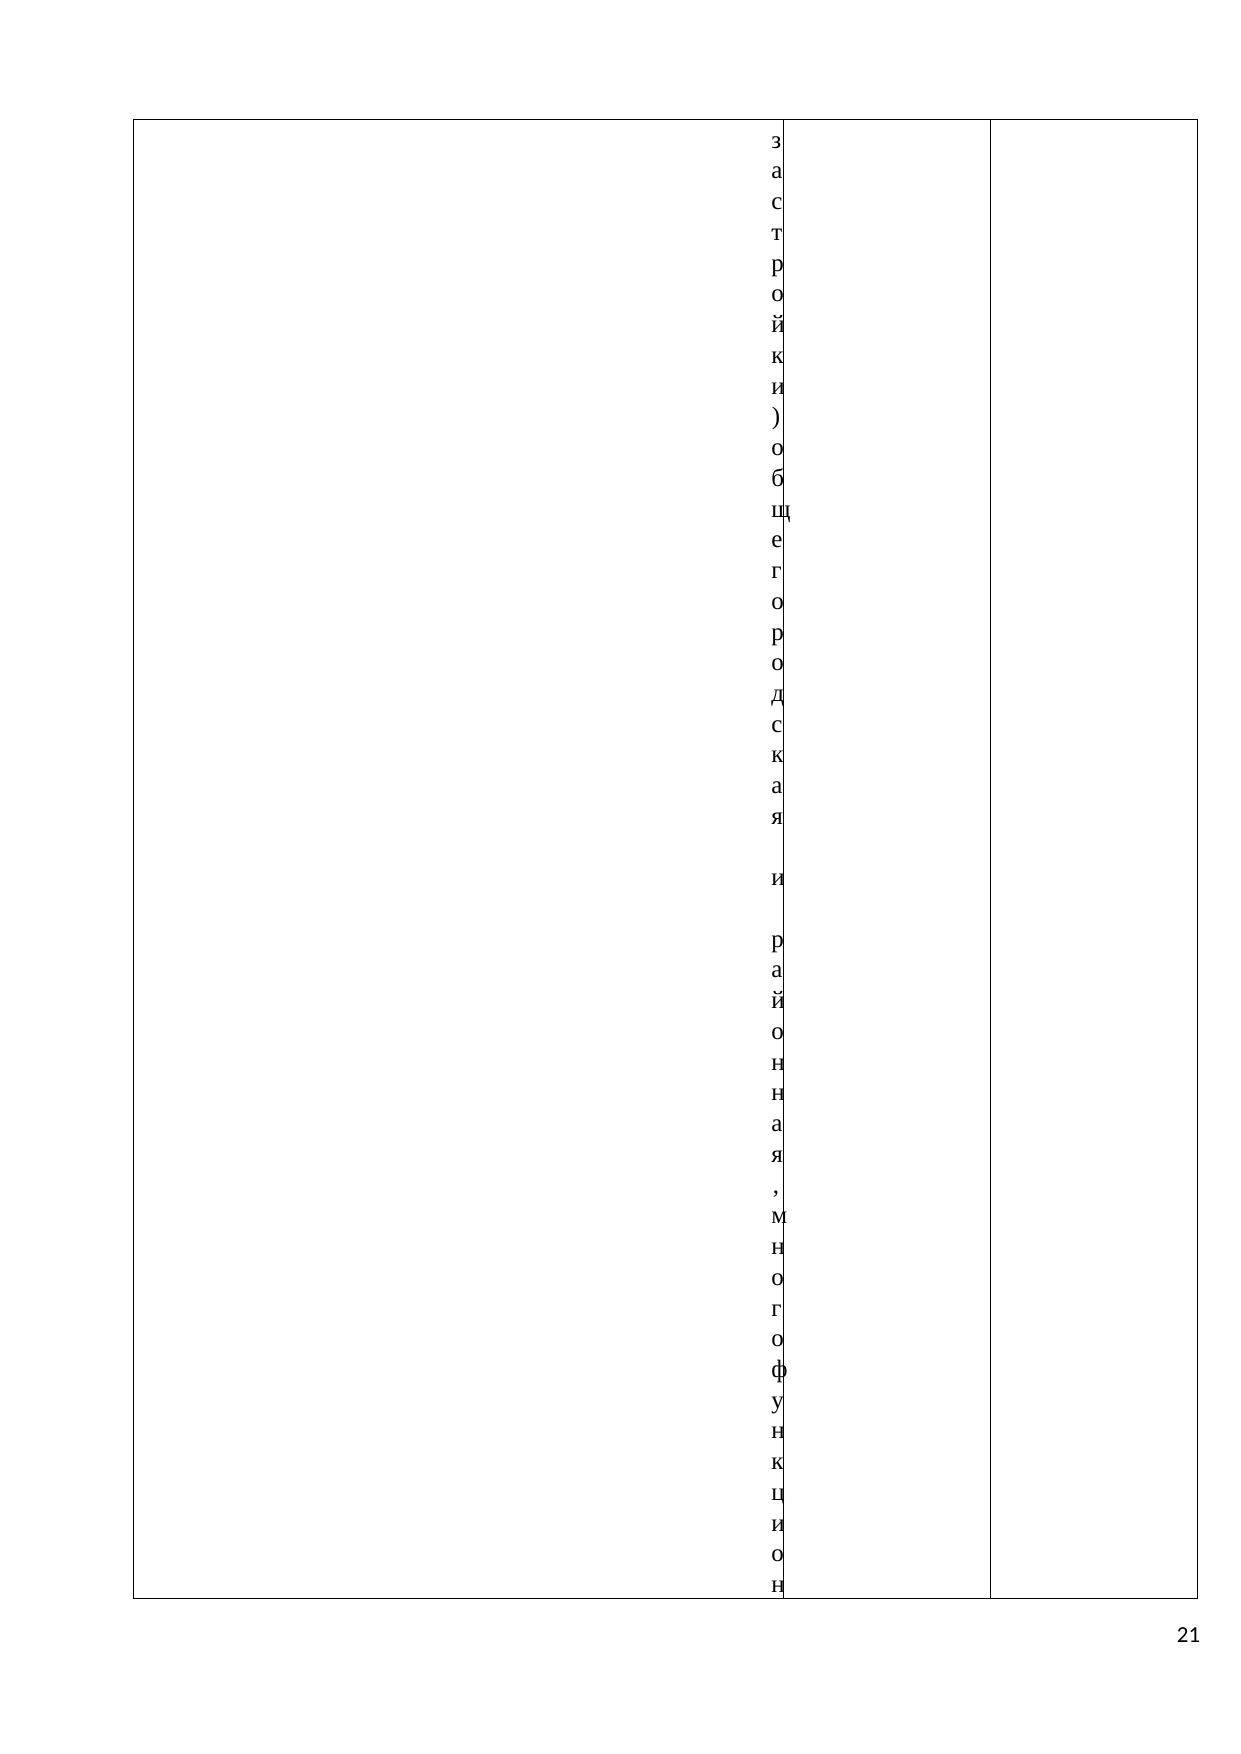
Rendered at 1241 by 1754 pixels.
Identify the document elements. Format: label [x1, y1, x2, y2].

table_cell [991, 120, 1197, 1598]
table_cell [784, 120, 990, 1598]
table_cell [134, 120, 783, 1598]
